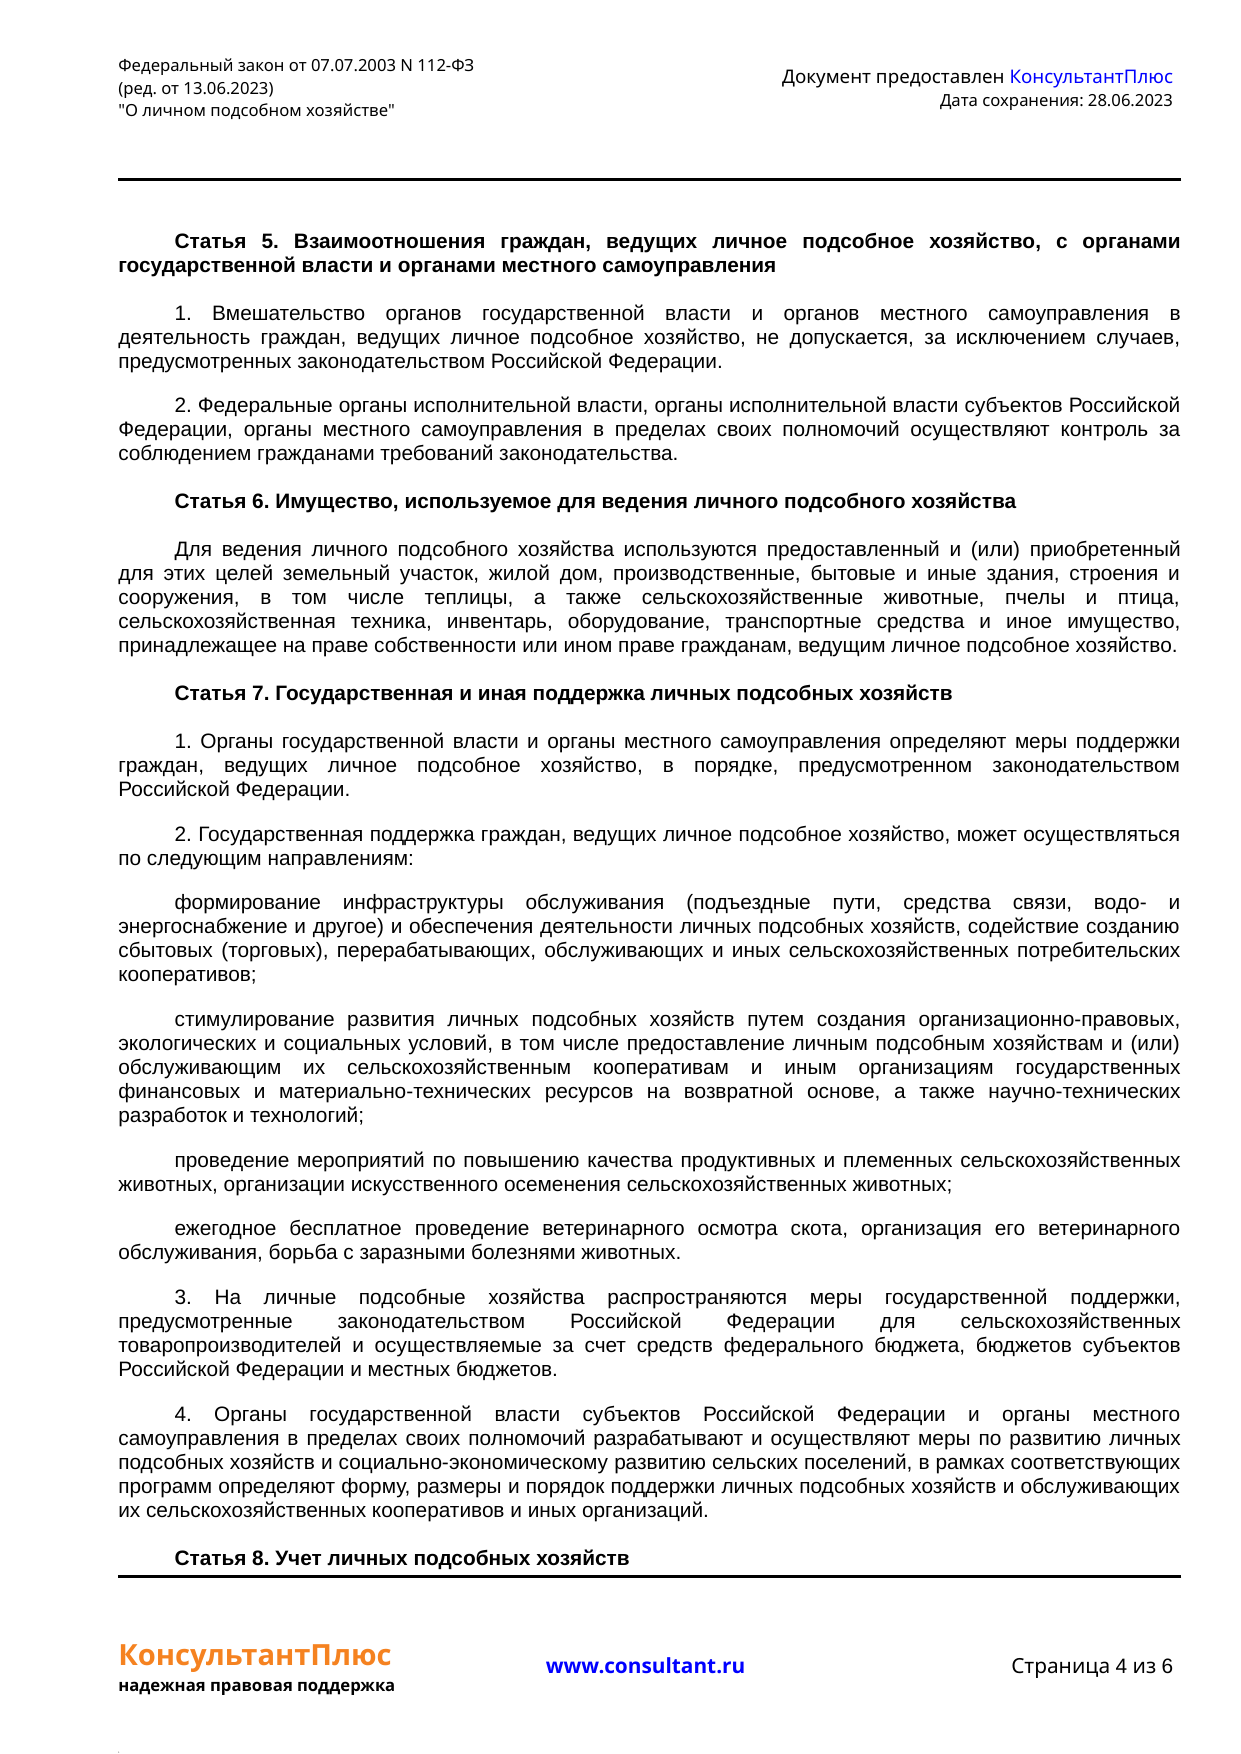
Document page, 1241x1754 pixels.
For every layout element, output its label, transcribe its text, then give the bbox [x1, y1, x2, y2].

text формирование инфраструктуры обслуживания (подъездные пути, средства связи, водо- и энергоснабжение и другое) и обеспечения деятельности личных подсобных хозяйств, содействие созданию сбытовых (торговых), перерабатывающих, обслуживающих и иных сельскохозяйственных потребительских кооперативов; [118, 890, 1181, 986]
title Статья 6. Имущество, используемое для ведения личного подсобного хозяйства [118, 489, 1181, 513]
text стимулирование развития личных подсобных хозяйств путем создания организационно-правовых, экологических и социальных условий, в том числе предоставление личным подсобным хозяйствам и (или) обслуживающим их сельскохозяйственным кооперативам и иным организациям государственных финансовых и материально-технических ресурсов на возвратной основе, а также научно-технических разработок и технологий; [118, 1007, 1181, 1127]
title Статья 5. Взаимоотношения граждан, ведущих личное подсобное хозяйство, с органами государственной власти и органами местного самоуправления [118, 229, 1181, 277]
text 3. На личные подсобные хозяйства распространяются меры государственной поддержки, предусмотренные законодательством Российской Федерации для сельскохозяйственных товаропроизводителей и осуществляемые за счет средств федерального бюджета, бюджетов субъектов Российской Федерации и местных бюджетов. [118, 1285, 1181, 1381]
text 1. Вмешательство органов государственной власти и органов местного самоуправления в деятельность граждан, ведущих личное подсобное хозяйство, не допускается, за исключением случаев, предусмотренных законодательством Российской Федерации. [118, 301, 1181, 372]
title Статья 8. Учет личных подсобных хозяйств [118, 1545, 1181, 1569]
text 2. Федеральные органы исполнительной власти, органы исполнительной власти субъектов Российской Федерации, органы местного самоуправления в пределах своих полномочий осуществляют контроль за соблюдением гражданами требований законодательства. [118, 393, 1181, 465]
text ежегодное бесплатное проведение ветеринарного осмотра скота, организация его ветеринарного обслуживания, борьба с заразными болезнями животных. [118, 1216, 1181, 1264]
text Для ведения личного подсобного хозяйства используются предоставленный и (или) приобретенный для этих целей земельный участок, жилой дом, производственные, бытовые и иные здания, строения и сооружения, в том числе теплицы, а также сельскохозяйственные животные, пчелы и птица, сельскохозяйственная техника, инвентарь, оборудование, транспортные средства и иное имущество, принадлежащее на праве собственности или ином праве гражданам, ведущим личное подсобное хозяйство. [118, 537, 1181, 657]
text 2. Государственная поддержка граждан, ведущих личное подсобное хозяйство, может осуществляться по следующим направлениям: [118, 821, 1181, 869]
text проведение мероприятий по повышению качества продуктивных и племенных сельскохозяйственных животных, организации искусственного осеменения сельскохозяйственных животных; [118, 1147, 1181, 1195]
title Статья 7. Государственная и иная поддержка личных подсобных хозяйств [118, 681, 1181, 705]
text 4. Органы государственной власти субъектов Российской Федерации и органы местного самоуправления в пределах своих полномочий разрабатывают и осуществляют меры по развитию личных подсобных хозяйств и социально-экономическому развитию сельских поселений, в рамках соответствующих программ определяют форму, размеры и порядок поддержки личных подсобных хозяйств и обслуживающих их сельскохозяйственных кооперативов и иных организаций. [118, 1402, 1181, 1521]
text 1. Органы государственной власти и органы местного самоуправления определяют меры поддержки граждан, ведущих личное подсобное хозяйство, в порядке, предусмотренном законодательством Российской Федерации. [118, 729, 1181, 801]
